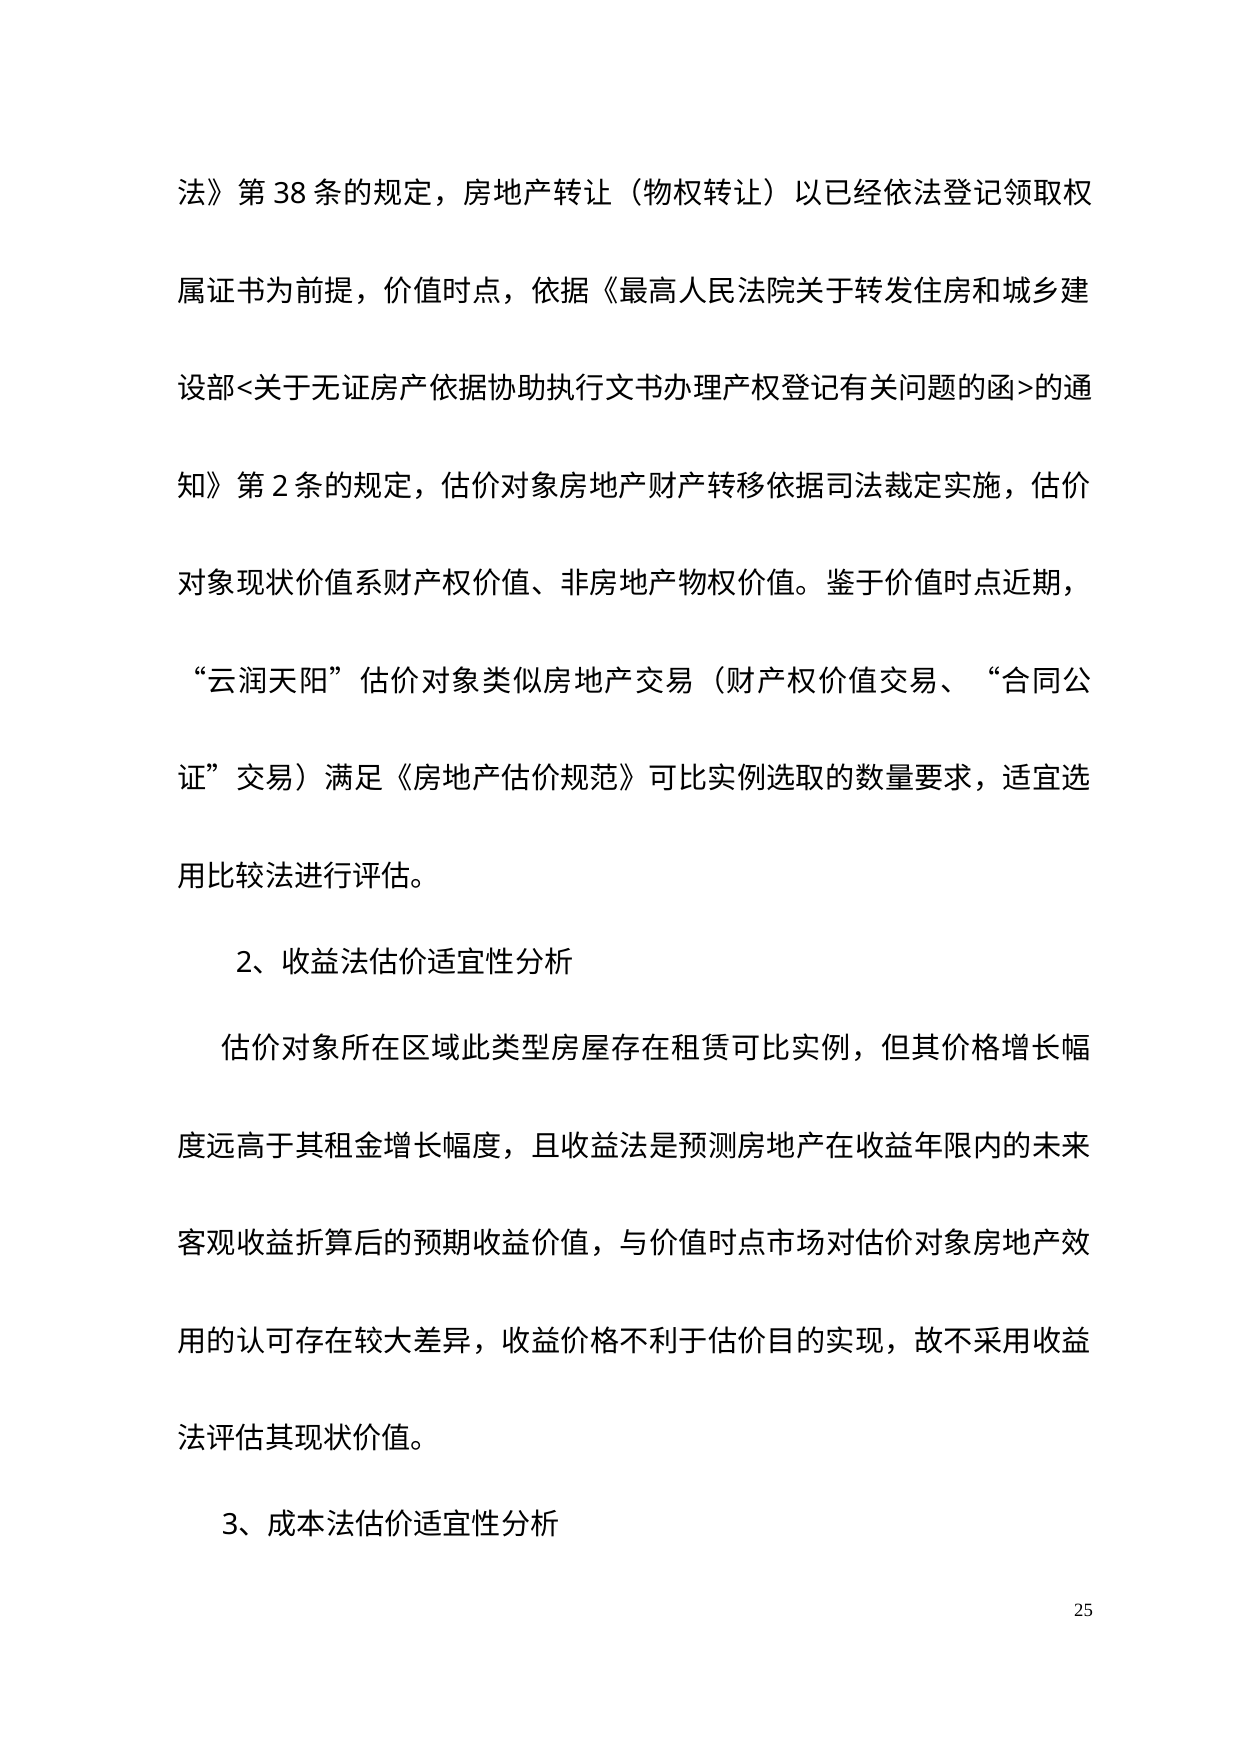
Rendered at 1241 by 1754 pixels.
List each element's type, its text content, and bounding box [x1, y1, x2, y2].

text 3、成本法估价适宜性分析 [177, 1489, 1092, 1554]
text 2、收益法估价适宜性分析 [177, 927, 1092, 992]
text 估价对象所在区域此类型房屋存在租赁可比实例，但其价格增长幅度远高于其租金增长幅度，且收益法是预测房地产在收益年限内的未来客观收益折算后的预期收益价值，与价值时点市场对估价对象房地产效用的认可存在较大差异，收益价格不利于估价目的实现，故不采用收益法评估其现状价值。 [177, 1013, 1092, 1468]
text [177, 158, 1092, 906]
